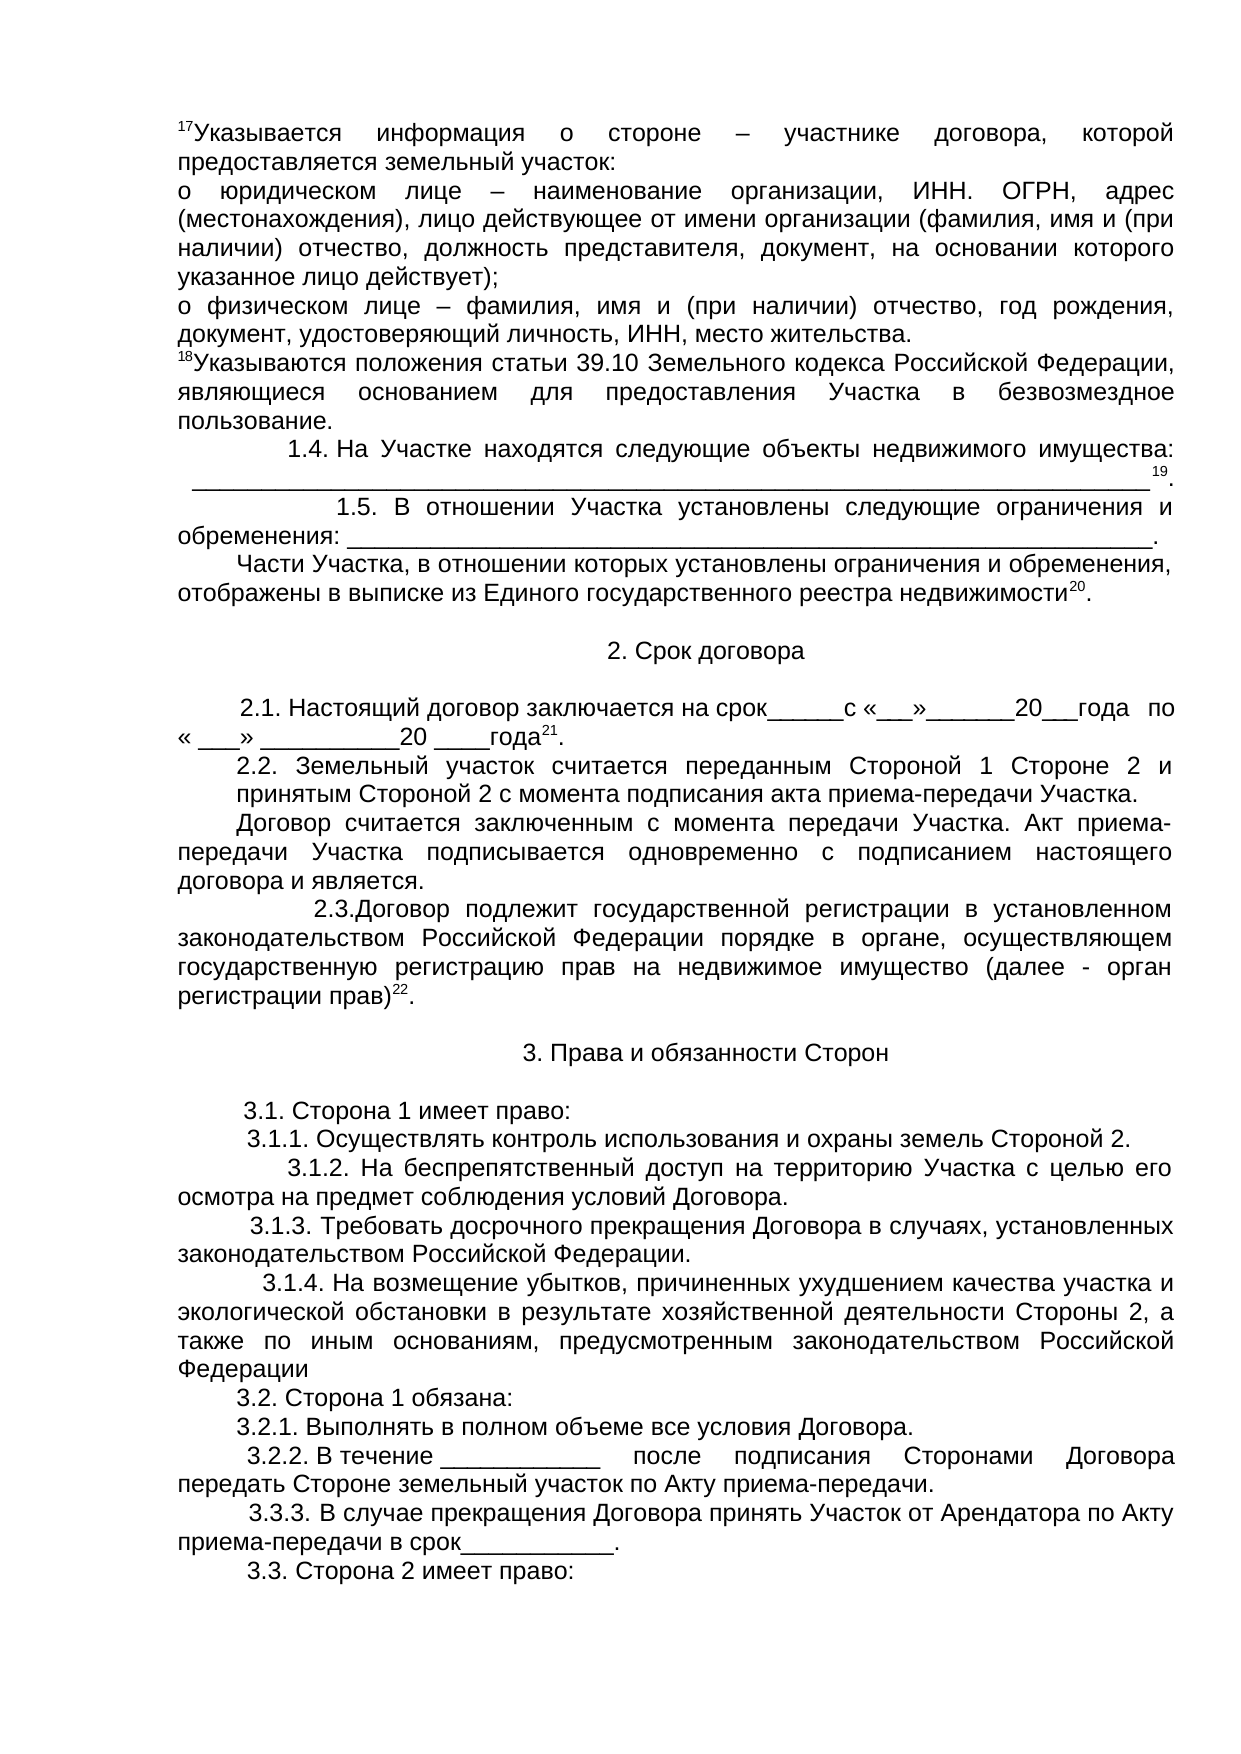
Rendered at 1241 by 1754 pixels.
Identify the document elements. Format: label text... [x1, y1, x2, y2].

text Части Участка, в отношении которых установлены ограничения и обременения, отображены в выписке из Единого государственного реестра недвижимости20. [177, 549, 1173, 607]
text о физическом лице – фамилия, имя и (при наличии) отчество, год рождения, документ, удостоверяющий личность, ИНН, место жительства. [177, 291, 1175, 348]
text 17Указывается информация о стороне – участнике договора, которой предоставляется земельный участок: [177, 118, 1175, 176]
text 3.3.3. В случае прекращения Договора принять Участок от Арендатора по Акту приема-передачи в срок___________. [177, 1498, 1175, 1556]
text 3.2. Сторона 1 обязана: [236, 1383, 1175, 1412]
text 3.2.2. В течение после подписания Сторонами Договора передать Стороне земельный участок по Акту приема-передачи. [177, 1441, 1175, 1498]
text 2.3.Договор подлежит государственной регистрации в установленном законодательством Российской Федерации порядке в органе, осуществляющем государственную регистрацию прав на недвижимое имущество (далее - орган регистрации прав)22. [177, 894, 1173, 1009]
text 2. Срок договора [236, 636, 1175, 664]
text 3. Права и обязанности Сторон [236, 1038, 1175, 1067]
text 18Указываются положения статьи 39.10 Земельного кодекса Российской Федерации, являющиеся основанием для предоставления Участка в безвозмездное пользование. [177, 348, 1175, 434]
text 2.1. Настоящий договор заключается на срок с « » 20 года по « ___» __________20 ____года21. [177, 693, 1175, 751]
text 3.1. Сторона 1 имеет право: [236, 1096, 1175, 1124]
text 3.3. Сторона 2 имеет право: [177, 1556, 1175, 1584]
text 3.1.2. На беспрепятственный доступ на территорию Участка с целью его осмотра на предмет соблюдения условий Договора. [177, 1153, 1173, 1211]
text 3.2.1. Выполнять в полном объеме все условия Договора. [236, 1412, 1175, 1441]
text 1.5. В отношении Участка установлены следующие ограничения и обременения: __________________________________________________________. [177, 492, 1175, 549]
text 3.1.1. Осуществлять контроль использования и охраны земель Стороной 2. [177, 1124, 1175, 1153]
text 1.4. На Участке находятся следующие объекты недвижимого имущества: _____________________________________________________________________19. [192, 434, 1175, 492]
text 2.2. Земельный участок считается переданным Стороной 1 Стороне 2 и принятым Стороной 2 с момента подписания акта приема-передачи Участка. [236, 751, 1173, 808]
text Договор считается заключенным с момента передачи Участка. Акт приема-передачи Участка подписывается одновременно с подписанием настоящего договора и является. [177, 808, 1173, 894]
text о юридическом лице – наименование организации, ИНН. ОГРН, адрес (местонахождения), лицо действующее от имени организации (фамилия, имя и (при наличии) отчество, должность представителя, документ, на основании которого указанное лицо действует); [177, 176, 1175, 291]
text 3.1.3. Требовать досрочного прекращения Договора в случаях, установленных законодательством Российской Федерации. [177, 1211, 1175, 1268]
text 3.1.4. На возмещение убытков, причиненных ухудшением качества участка и экологической обстановки в результате хозяйственной деятельности Стороны 2, а также по иным основаниям, предусмотренным законодательством Российской Федерации [177, 1268, 1175, 1383]
